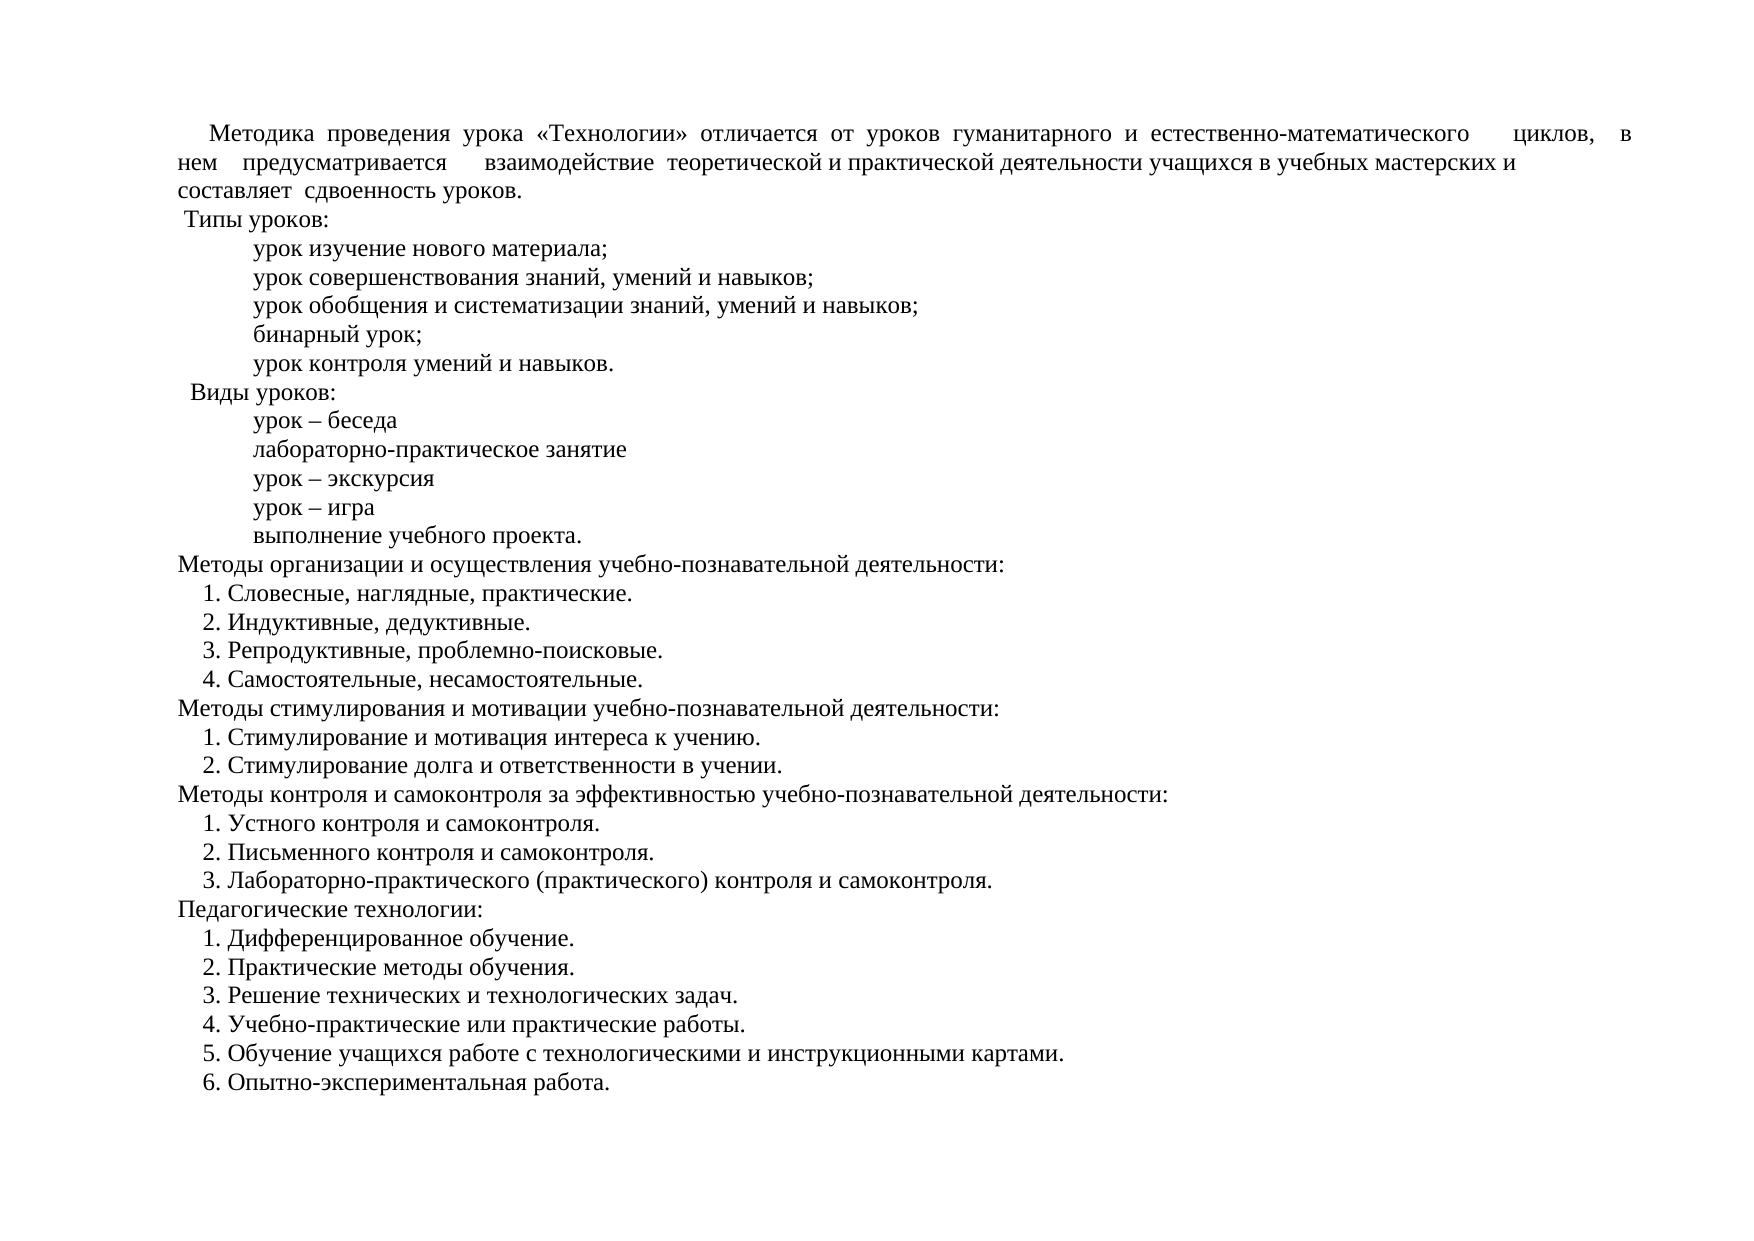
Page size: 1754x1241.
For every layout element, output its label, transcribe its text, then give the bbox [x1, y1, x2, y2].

text  урок обобщения и систематизации знаний, умений и навыков; [177, 291, 1636, 319]
text Методы организации и осуществления учебно-познавательной деятельности: [177, 549, 1636, 578]
text Методика проведения урока «Технологии» отличается от уроков гуманитарного и естественно-математического циклов, в нем предусматривается взаимодействие теоретической и практической деятельности учащихся в учебных мастерских и составляет сдвоенность уроков. [177, 118, 1636, 204]
text  выполнение учебного проекта. [177, 521, 1636, 549]
text 3. Лабораторно-практического (практического) контроля и самоконтроля. [177, 866, 1636, 894]
text 2. Письменного контроля и самоконтроля. [177, 837, 1636, 866]
text 3. Решение технических и технологических задач. [177, 981, 1636, 1009]
text 1. Стимулирование и мотивация интереса к учению. [177, 722, 1636, 751]
text  лабораторно-практическое занятие [177, 434, 1636, 463]
text  урок совершенствования знаний, умений и навыков; [177, 262, 1636, 291]
text 6. Опытно-экспериментальная работа. [177, 1067, 1636, 1096]
text  урок – экскурсия [177, 463, 1636, 492]
text Типы уроков: [177, 204, 1636, 233]
text 2. Индуктивные, дедуктивные. [177, 607, 1636, 636]
text 4. Учебно-практические или практические работы. [177, 1009, 1636, 1038]
text 2. Стимулирование долга и ответственности в учении. [177, 751, 1636, 779]
text Методы контроля и самоконтроля за эффективностью учебно-познавательной деятельности: [177, 779, 1636, 808]
text Виды уроков: [177, 377, 1636, 406]
text Педагогические технологии: [177, 894, 1636, 923]
text  урок контроля умений и навыков. [177, 348, 1636, 377]
text 4. Самостоятельные, несамостоятельные. [177, 664, 1636, 693]
text 1. Словесные, наглядные, практические. [177, 578, 1636, 607]
text 3. Репродуктивные, проблемно-поисковые. [177, 636, 1636, 664]
text 1. Устного контроля и самоконтроля. [177, 808, 1636, 837]
text 5. Обучение учащихся работе с технологическими и инструкционными картами. [177, 1038, 1636, 1067]
text  урок изучение нового материала; [177, 233, 1636, 262]
text Методы стимулирования и мотивации учебно-познавательной деятельности: [177, 693, 1636, 722]
text 2. Практические методы обучения. [177, 952, 1636, 981]
text  урок – игра [177, 492, 1636, 521]
text  урок – беседа [177, 406, 1636, 434]
text  бинарный урок; [177, 319, 1636, 348]
text 1. Дифференцированное обучение. [177, 923, 1636, 952]
